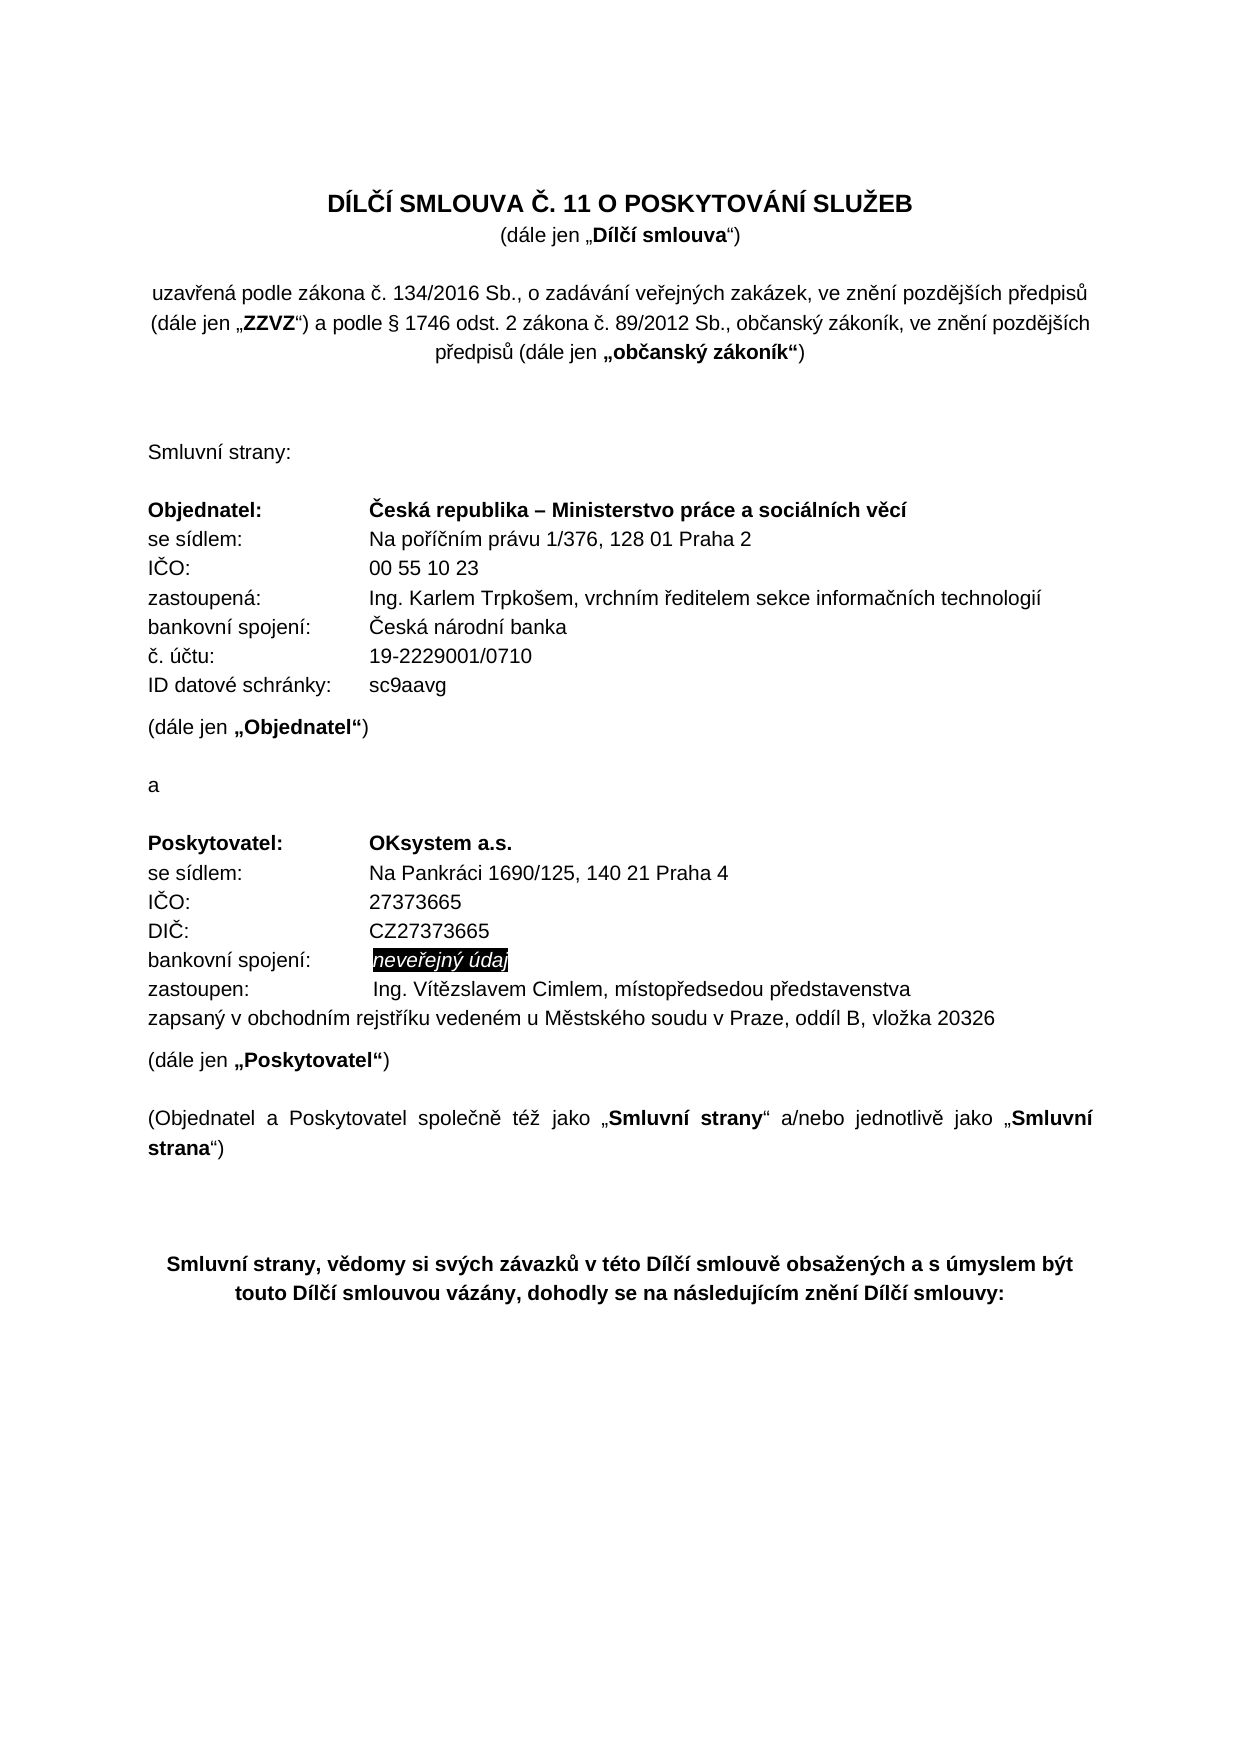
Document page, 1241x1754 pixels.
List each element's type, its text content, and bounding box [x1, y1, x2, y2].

text Poskytovatel: OKsystem a.s. [148, 826, 1092, 855]
list zastoupen: Ing. Vítězslavem Cimlem, místopředsedou představenstva [148, 972, 1092, 1001]
text zastoupená: Ing. Karlem Trpkošem, vrchním ředitelem sekce informačních technologií [148, 580, 1092, 609]
text IČO: 00 55 10 23 [148, 551, 1092, 580]
text se sídlem: Na poříčním právu 1/376, 128 01 Praha 2 [148, 522, 1092, 551]
text uzavřená podle zákona č. 134/2016 Sb., o zadávání veřejných zakázek, ve znění pozdějších předpisů (dále jen „ZZVZ“) a podle § 1746 odst. 2 zákona č. 89/2012 Sb., občanský zákoník, ve znění pozdějších předpisů (dále jen „občanský zákoník“) [148, 276, 1092, 363]
text (dále jen „Objednatel“) [148, 709, 1092, 738]
text Smluvní strany, vědomy si svých závazků v této Dílčí smlouvě obsažených a s úmyslem být touto Dílčí smlouvou vázány, dohodly se na následujícím znění Dílčí smlouvy: [148, 1247, 1092, 1305]
text bankovní spojení: Česká národní banka [148, 609, 1092, 638]
text ID datové schránky: sc9aavg [148, 668, 1092, 697]
text DIČ: CZ27373665 [148, 913, 1092, 943]
text se sídlem: Na Pankráci 1690/125, 140 21 Praha 4 [148, 855, 1092, 884]
text IČO: 27373665 [148, 884, 1092, 913]
text č. účtu: 19-2229001/0710 [148, 638, 1092, 668]
text (dále jen „Poskytovatel“) [148, 1043, 1092, 1072]
text a [148, 768, 1092, 797]
list bankovní spojení: neveřejný údaj [148, 943, 1092, 972]
text (dále jen „Dílčí smlouva“) [148, 218, 1092, 247]
text Smluvní strany: [148, 434, 1092, 463]
text (Objednatel a Poskytovatel společně též jako „Smluvní strany“ a/nebo jednotlivě jako „Smluvní strana“) [148, 1101, 1092, 1159]
text Objednatel: Česká republika – Ministerstvo práce a sociálních věcí [148, 493, 1092, 522]
text zapsaný v obchodním rejstříku vedeném u Městského soudu v Praze, oddíl B, vložka 20326 [148, 1001, 1092, 1030]
text Dílčí smlouva č. 11 o poskytování SLUŽEB [148, 188, 1092, 218]
